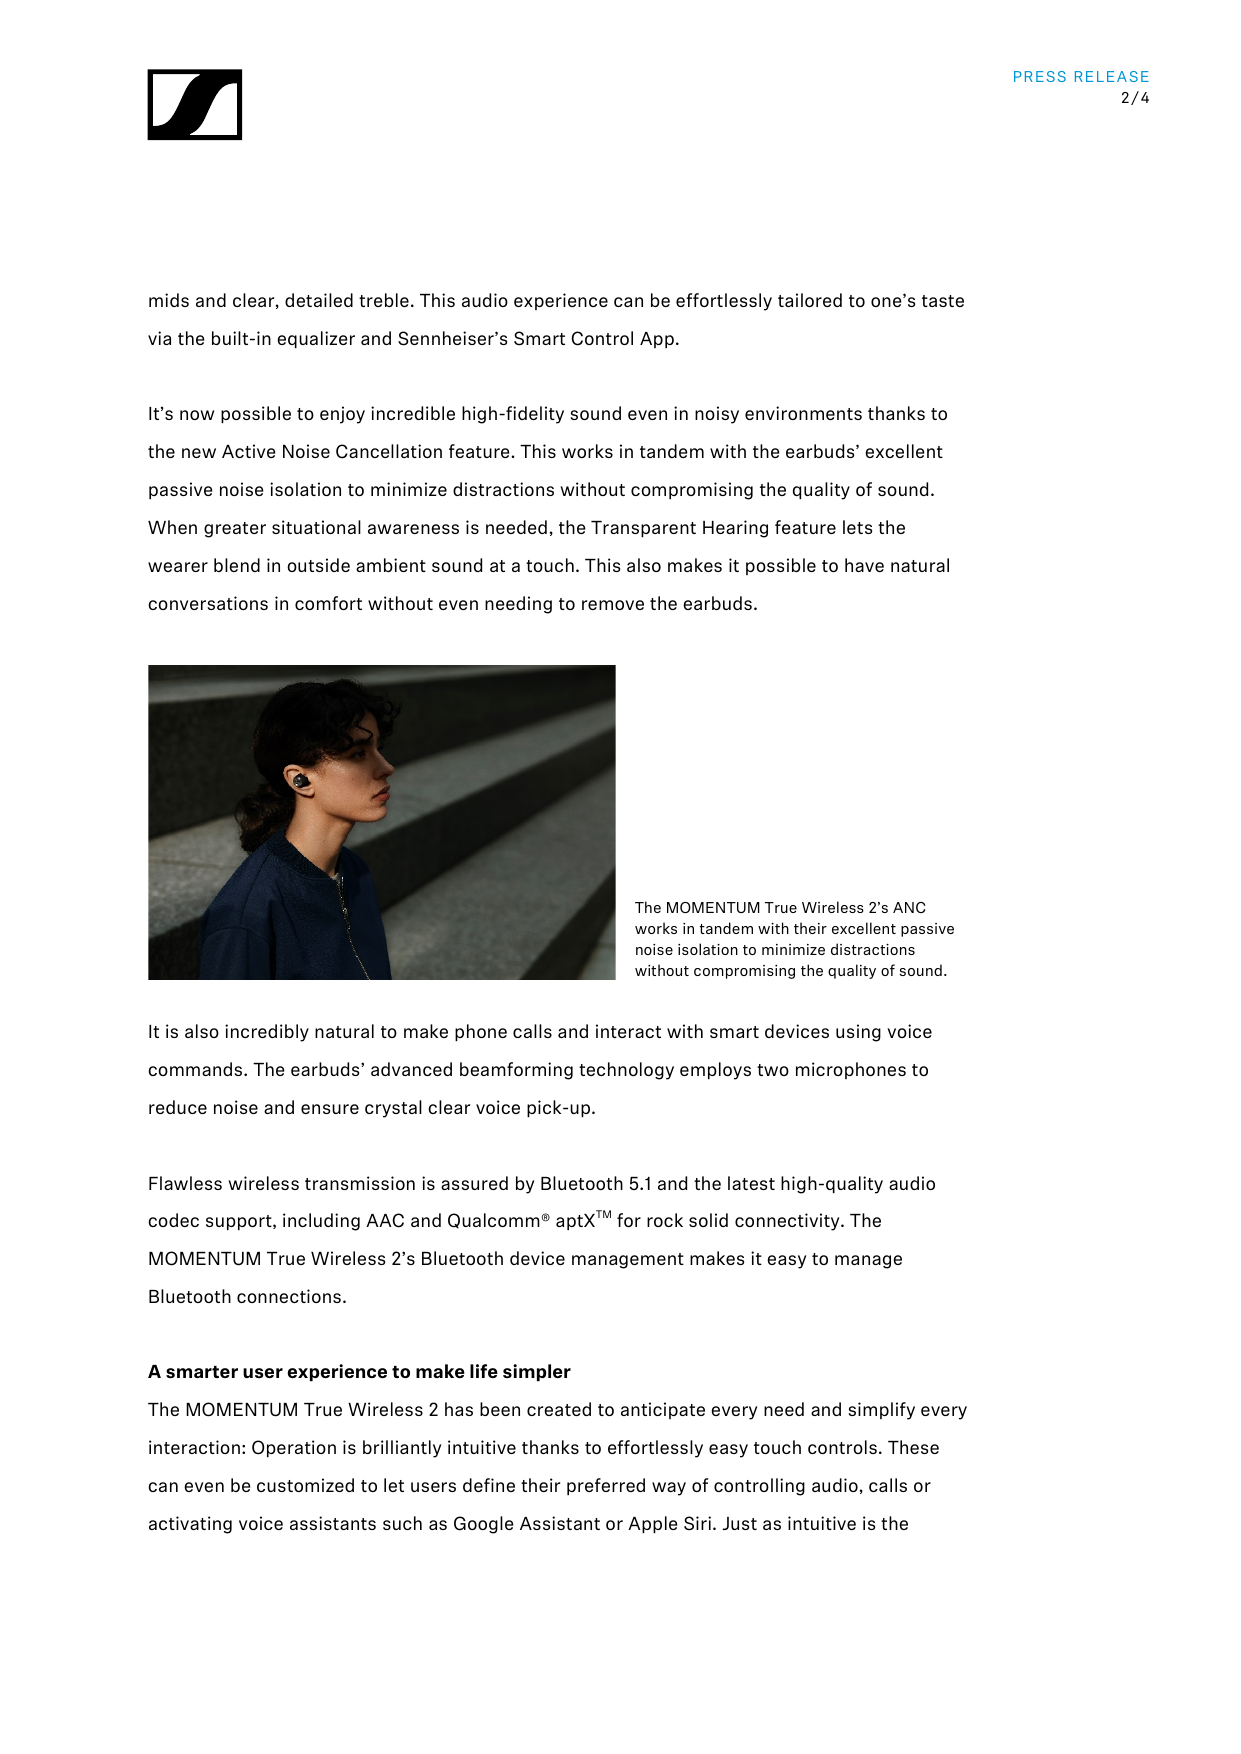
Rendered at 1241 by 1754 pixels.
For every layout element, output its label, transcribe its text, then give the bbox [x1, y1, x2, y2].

text It is also incredibly natural to make phone calls and interact with smart devices using voice commands. The earbuds’ advanced beamforming technology employs two microphones to reduce noise and ensure crystal clear voice pick-up. [148, 1018, 968, 1119]
text It’s now possible to enjoy incredible high-fidelity sound even in noisy environments thanks to the new Active Noise Cancellation feature. This works in tandem with the earbuds’ excellent passive noise isolation to minimize distractions without compromising the quality of sound. When greater situational awareness is needed, the Transparent Hearing feature lets the wearer blend in outside ambient sound at a touch. This also makes it possible to have natural conversations in comfort without even needing to remove the earbuds. [148, 400, 968, 614]
text The MOMENTUM True Wireless 2’s ANC works in tandem with their excellent passive noise isolation to minimize distractions without compromising the quality of sound. [148, 896, 968, 980]
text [148, 287, 968, 350]
picture [146, 665, 616, 979]
text Flawless wireless transmission is assured by Bluetooth 5.1 and the latest high-quality audio codec support, including AAC and Qualcomm® aptXTM for rock solid connectivity. The MOMENTUM True Wireless 2’s Bluetooth device management makes it easy to manage Bluetooth connections. [148, 1169, 968, 1308]
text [148, 1396, 968, 1535]
text A smarter user experience to make life simpler [148, 1358, 968, 1384]
